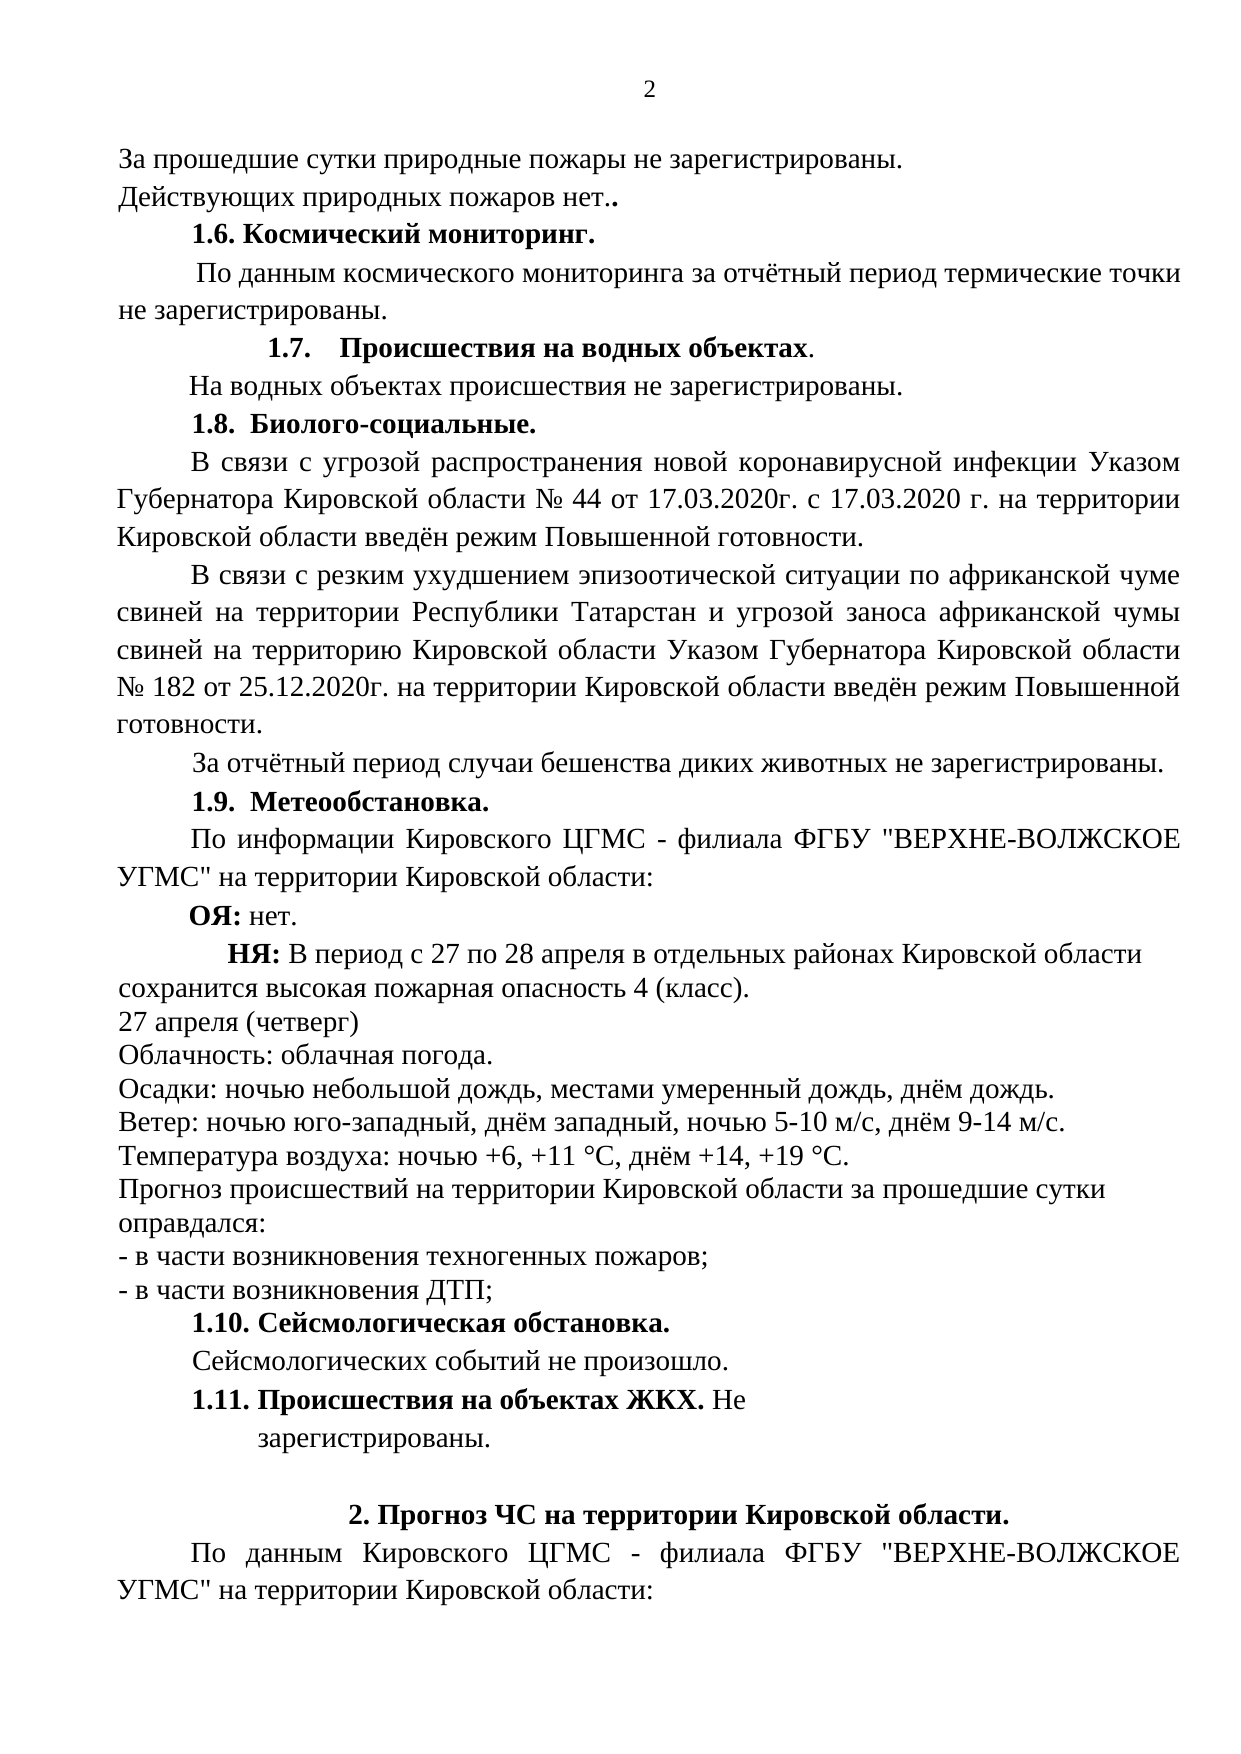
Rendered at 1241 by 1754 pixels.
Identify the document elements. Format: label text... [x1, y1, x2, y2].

text Сейсмологических событий не произошло. [192, 1343, 1182, 1377]
list Космический мониторинг. [191, 217, 1201, 250]
text На водных объектах происшествия не зарегистрированы. [118, 368, 1201, 402]
text По данным космического мониторинга за отчётный период термические точки не зарегистрированы. [118, 255, 1201, 326]
list Метеообстановка. [191, 784, 1201, 817]
text 2. Прогноз ЧС на территории Кировской области. [348, 1497, 1201, 1531]
list Сейсмологическая обстановка. [191, 1306, 973, 1339]
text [118, 141, 1201, 212]
text НЯ: В период с 27 по 28 апреля в отдельных районах Кировской области сохранится высокая пожарная опасность 4 (класс). 27 апреля (четверг) Облачность: облачная погода. Осадки: ночью небольшой дождь, местами умеренный дождь, днём дождь. Ветер: ночью юго-западный, днём западный, ночью 5-10 м/с, днём 9-14 м/с. Температура воздуха: ночью +6, +11 °C, днём +14, +19 °C. Прогноз происшествий на территории Кировской области за прошедшие сутки оправдался: - в части возникновения техногенных пожаров; - в части возникновения ДТП; [118, 937, 1201, 1306]
text За отчётный период случаи бешенства диких животных не зарегистрированы. [192, 745, 1182, 778]
list Биолого-социальные. [191, 406, 1201, 440]
list Происшествия на водных объектах. [193, 330, 1201, 364]
list Происшествия на объектах ЖКХ. Не зарегистрированы. [191, 1382, 973, 1453]
text По информации Кировского ЦГМС - филиала ФГБУ "ВЕРХНЕ-ВОЛЖСКОЕ УГМС" на территории Кировской области: [116, 822, 1182, 892]
text По данным Кировского ЦГМС - филиала ФГБУ "ВЕРХНЕ-ВОЛЖСКОЕ УГМС" на территории Кировской области: [116, 1535, 1182, 1606]
text ОЯ: нет. [118, 898, 1201, 931]
text В связи с угрозой распространения новой коронавирусной инфекции Указом Губернатора Кировской области № 44 от 17.03.2020г. с 17.03.2020 г. на территории Кировской области введён режим Повышенной готовности. [116, 444, 1182, 552]
text В связи с резким ухудшением эпизоотической ситуации по африканской чуме свиней на территории Республики Татарстан и угрозой заноса африканской чумы свиней на территорию Кировской области Указом Губернатора Кировской области № 182 от 25.12.2020г. на территории Кировской области введён режим Повышенной готовности. [116, 557, 1182, 740]
